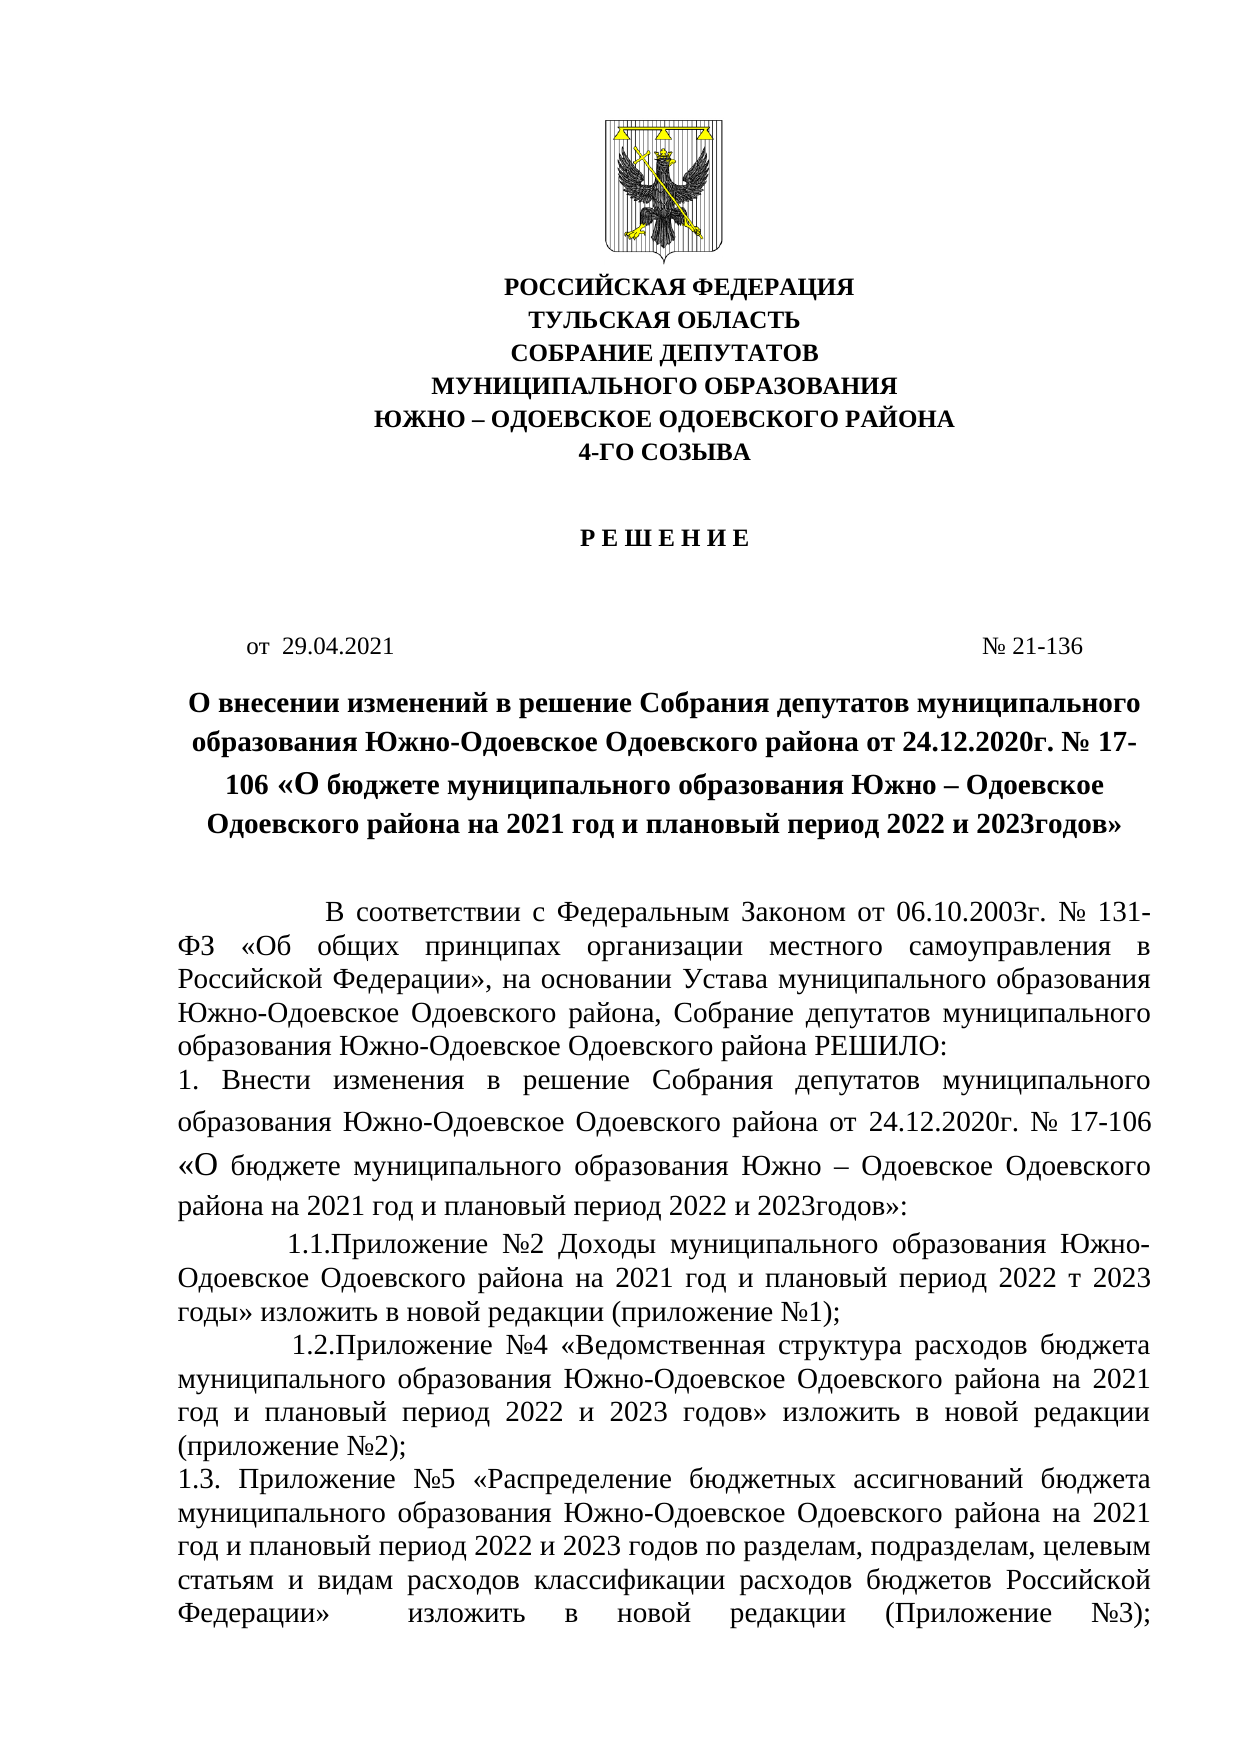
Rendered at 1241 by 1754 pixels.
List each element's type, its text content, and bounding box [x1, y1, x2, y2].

text 1.3. Приложение №5 «Распределение бюджетных ассигнований бюджета муниципального образования Южно-Одоевское Одоевского района на 2021 год и плановый период 2022 и 2023 годов по разделам, подразделам, целевым статьям и видам расходов классификации расходов бюджетов Российской Федерации» изложить в новой редакции (Приложение №3); [177, 1461, 1152, 1657]
picture [604, 118, 755, 269]
text СОБРАНИЕ ДЕПУТАТОВ [177, 338, 1152, 367]
text МУНИЦИПАЛЬНОГО ОБРАЗОВАНИЯ [177, 371, 1152, 400]
text В соответствии с Федеральным Законом от 06.10.2003г. № 131-ФЗ «Об общих принципах организации местного самоуправления в Российской Федерации», на основании Устава муниципального образования Южно-Одоевское Одоевского района, Собрание депутатов муниципального образования Южно-Одоевское Одоевского района РЕШИЛО: [177, 894, 1152, 1062]
text 1.1.Приложение №2 Доходы муниципального образования Южно-Одоевское Одоевского района на 2021 год и плановый период 2022 т 2023 годы» изложить в новой редакции (приложение №1); [177, 1227, 1152, 1327]
text от 29.04.2021 № 21-136 [177, 631, 1152, 660]
text 4-ГО СОЗЫВА [177, 437, 1152, 466]
text 1.2.Приложение №4 «Ведомственная структура расходов бюджета муниципального образования Южно-Одоевское Одоевского района на 2021 год и плановый период 2022 и 2023 годов» изложить в новой редакции (приложение №2); [177, 1327, 1152, 1461]
text 1. Внести изменения в решение Собрания депутатов муниципального образования Южно-Одоевское Одоевского района от 24.12.2020г. № 17-106 «О бюджете муниципального образования Южно – Одоевское Одоевского района на 2021 год и плановый период 2022 и 2023годов»: [177, 1062, 1152, 1222]
text ЮЖНО – ОДОЕВСКОЕ ОДОЕВСКОГО РАЙОНА [177, 404, 1152, 433]
text Р Е Ш Е Н И Е [177, 523, 1152, 552]
text О внесении изменений в решение Собрания депутатов муниципального образования Южно-Одоевское Одоевского района от 24.12.2020г. № 17-106 «О бюджете муниципального образования Южно – Одоевское Одоевского района на 2021 год и плановый период 2022 и 2023годов» [177, 685, 1152, 840]
text РОССИЙСКАЯ ФЕДЕРАЦИЯ [177, 272, 1152, 301]
text ТУЛЬСКАЯ ОБЛАСТЬ [177, 305, 1152, 334]
